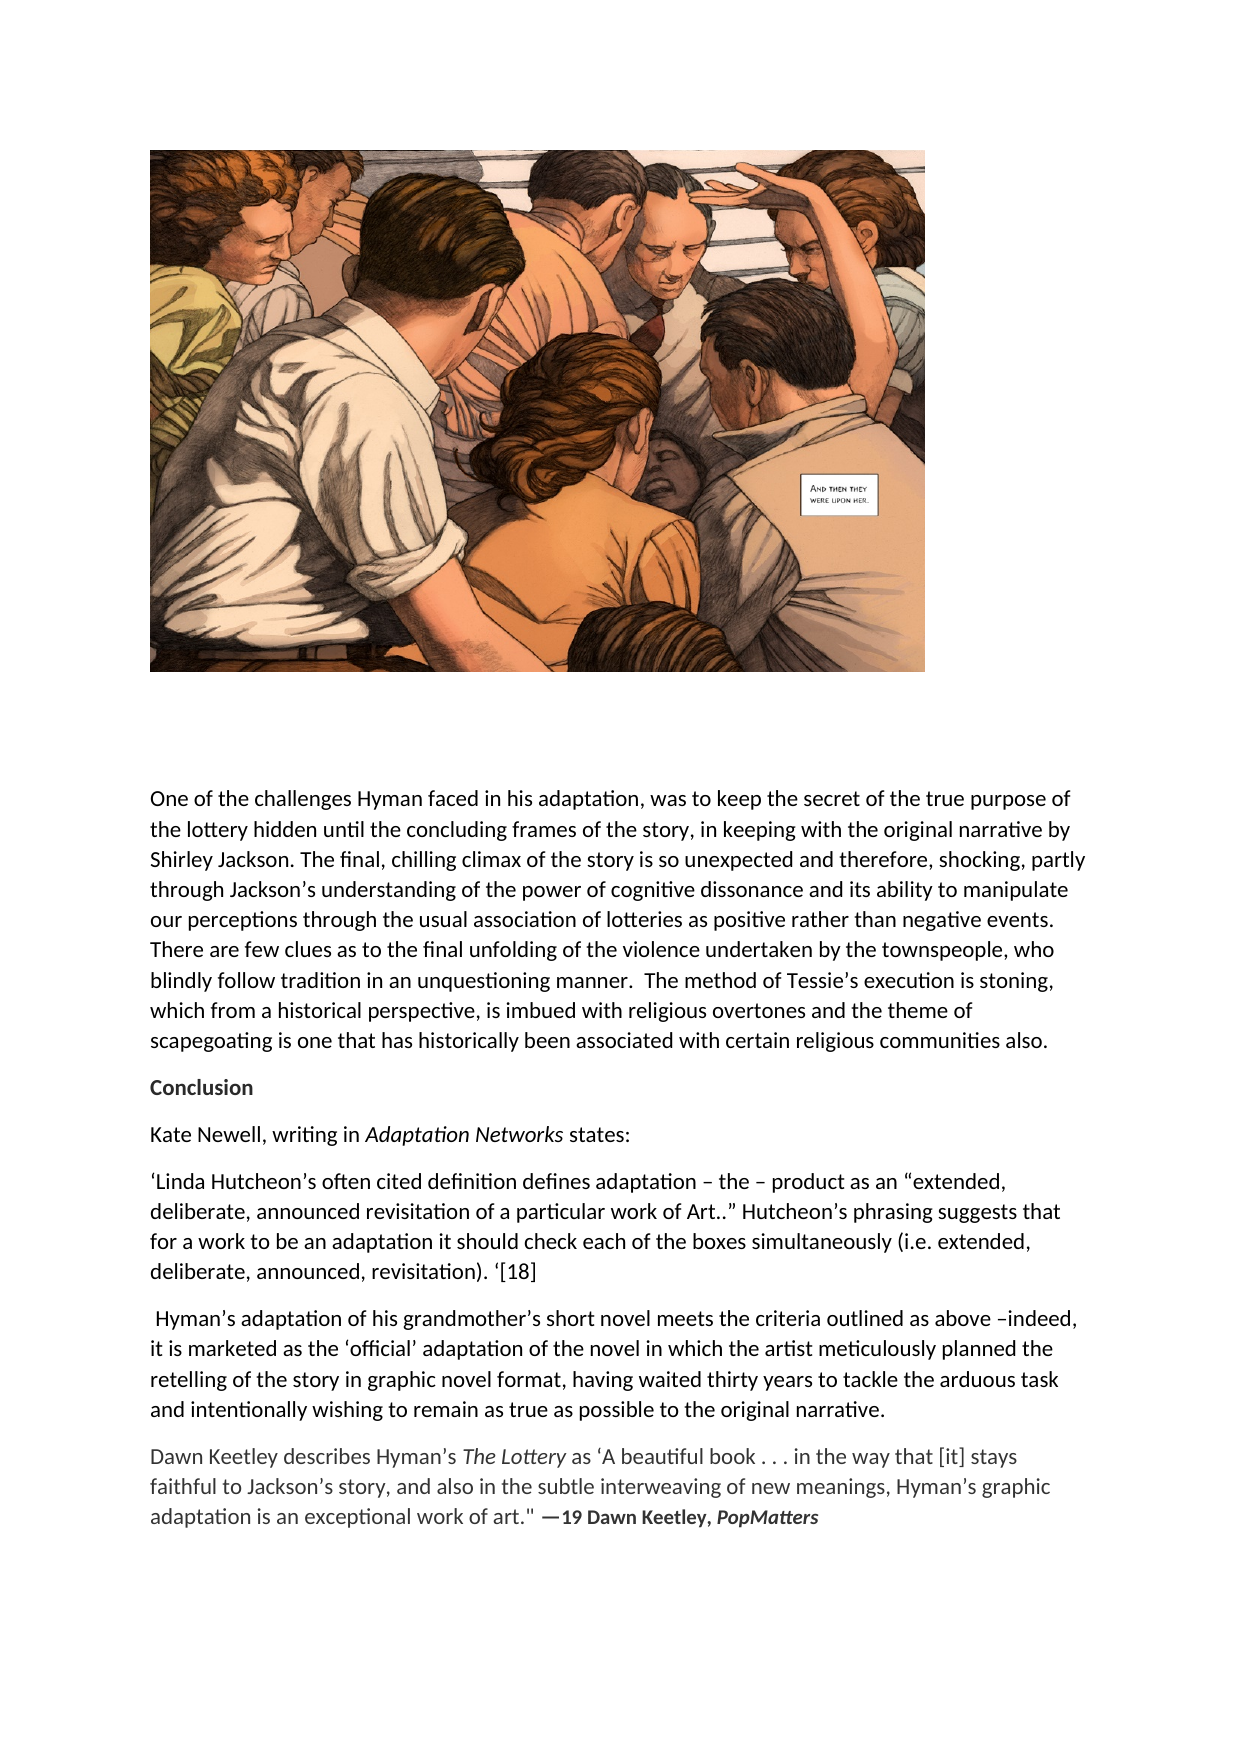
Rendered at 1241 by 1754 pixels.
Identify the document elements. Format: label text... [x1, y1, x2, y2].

text Dawn Keetley describes Hyman’s The Lottery as ‘A beautiful book . . . in the way that [it] stays faithful to Jackson’s story, and also in the subtle interweaving of new meanings, Hyman’s graphic adaptation is an exceptional work of art." —19 Dawn Keetley, PopMatters [150, 1442, 1090, 1530]
text Hyman’s adaptation of his grandmother’s short novel meets the criteria outlined as above –indeed, it is marketed as the ‘official’ adaptation of the novel in which the artist meticulously planned the retelling of the story in graphic novel format, having waited thirty years to tackle the arduous task and intentionally wishing to remain as true as possible to the original narrative. [150, 1304, 1090, 1423]
text ‘Linda Hutcheon’s often cited definition defines adaptation – the – product as an “extended, deliberate, announced revisitation of a particular work of Art..” Hutcheon’s phrasing suggests that for a work to be an adaptation it should check each of the boxes simultaneously (i.e. extended, deliberate, announced, revisitation). ‘[18] [150, 1167, 1090, 1285]
text Kate Newell, writing in Adaptation Networks states: [150, 1120, 1090, 1148]
picture [150, 150, 925, 672]
text One of the challenges Hyman faced in his adaptation, was to keep the secret of the true purpose of the lottery hidden until the concluding frames of the story, in keeping with the original narrative by Shirley Jackson. The final, chilling climax of the story is so unexpected and therefore, shocking, partly through Jackson’s understanding of the power of cognitive dissonance and its ability to manipulate our perceptions through the usual association of lotteries as positive rather than negative events. There are few clues as to the final unfolding of the violence undertaken by the townspeople, who blindly follow tradition in an unquestioning manner. The method of Tessie’s execution is stoning, which from a historical perspective, is imbued with religious overtones and the theme of scapegoating is one that has historically been associated with certain religious communities also. [150, 784, 1090, 1054]
text Conclusion [150, 1073, 1090, 1101]
